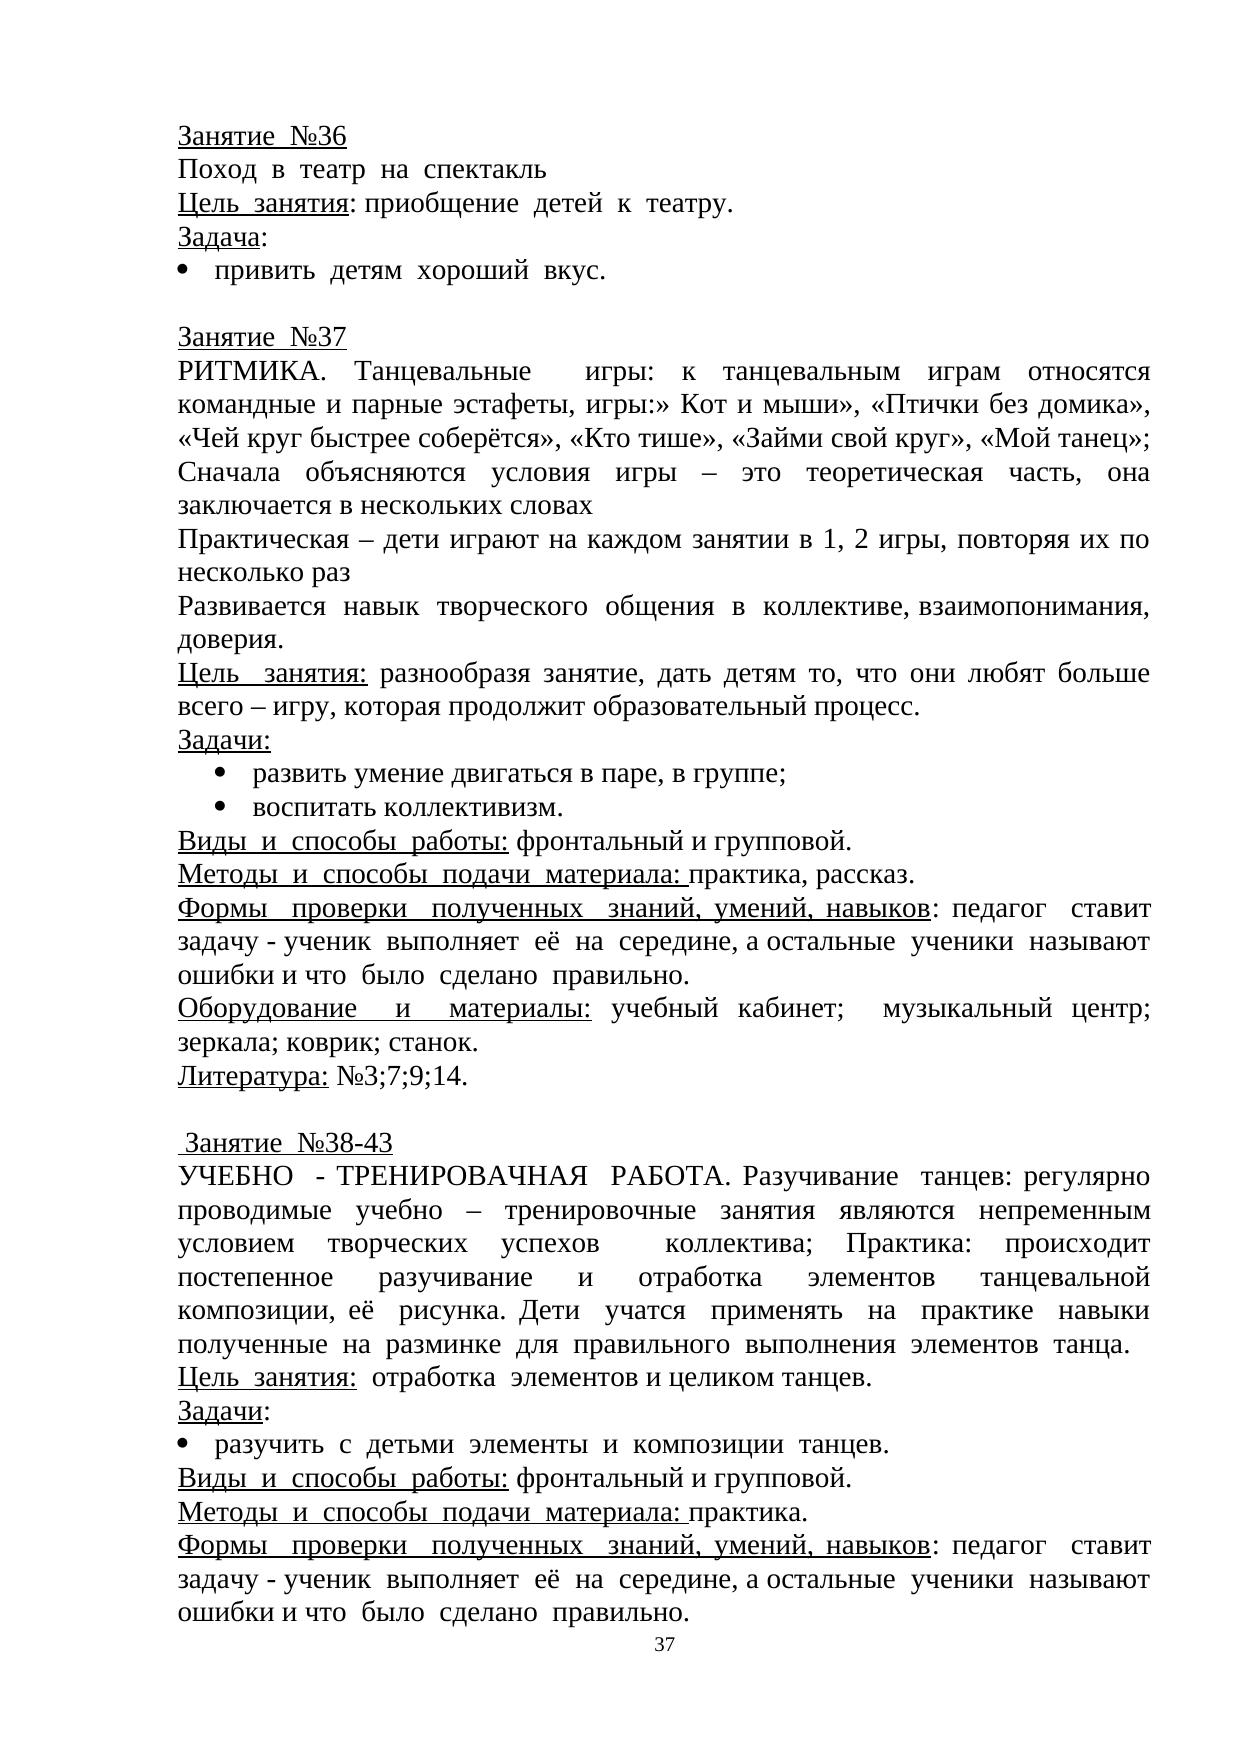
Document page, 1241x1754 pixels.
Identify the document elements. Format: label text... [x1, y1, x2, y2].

text Занятие №36 [177, 118, 1152, 152]
list разучить с детьми элементы и композиции танцев. [177, 1427, 1152, 1460]
text Задачи: [177, 1393, 1152, 1427]
text РИТМИКА. Танцевальные игры: к танцевальным играм относятся командные и парные эстафеты, игры:» Кот и мыши», «Птички без домика», «Чей круг быстрее соберётся», «Кто тише», «Займи свой круг», «Мой танец»; Сначала объясняются условия игры – это теоретическая часть, она заключается в нескольких словах [177, 353, 1152, 521]
text Литература: №3;7;9;14. [177, 1058, 1152, 1091]
text Занятие №38-43 [177, 1125, 1152, 1158]
text Занятие №37 [177, 319, 1152, 353]
text Виды и способы работы: фронтальный и групповой. [177, 823, 1152, 856]
text Методы и способы подачи материала: практика. [177, 1494, 1152, 1527]
text Виды и способы работы: фронтальный и групповой. [177, 1460, 1152, 1494]
text Формы проверки полученных знаний, умений, навыков: педагог ставит задачу - ученик выполняет её на середине, а остальные ученики называют ошибки и что было сделано правильно. [177, 890, 1152, 991]
text Задачи: [177, 722, 1152, 756]
text Цель занятия: разнообразя занятие, дать детям то, что они любят больше всего – игру, которая продолжит образовательный процесс. [177, 655, 1152, 722]
text Развивается навык творческого общения в коллективе, взаимопонимания, доверия. [177, 588, 1152, 655]
list воспитать коллективизм. [215, 789, 1152, 823]
text УЧЕБНО - ТРЕНИРОВАЧНАЯ РАБОТА. Разучивание танцев: регулярно проводимые учебно – тренировочные занятия являются непременным условием творческих успехов коллектива; Практика: происходит постепенное разучивание и отработка элементов танцевальной композиции, её рисунка. Дети учатся применять на практике навыки полученные на разминке для правильного выполнения элементов танца. [177, 1158, 1152, 1359]
text Оборудование и материалы: учебный кабинет; музыкальный центр; зеркала; коврик; станок. [177, 991, 1152, 1058]
text Формы проверки полученных знаний, умений, навыков: педагог ставит задачу - ученик выполняет её на середине, а остальные ученики называют ошибки и что было сделано правильно. [177, 1527, 1152, 1628]
list развить умение двигаться в паре, в группе; [215, 756, 1152, 789]
text Поход в театр на спектакль [177, 152, 1152, 185]
text Цель занятия: отработка элементов и целиком танцев. [177, 1359, 1152, 1393]
text Практическая – дети играют на каждом занятии в 1, 2 игры, повторяя их по несколько раз [177, 521, 1152, 588]
text Цель занятия: приобщение детей к театру. [177, 185, 1152, 219]
text Задача: [177, 219, 1152, 252]
text Методы и способы подачи материала: практика, рассказ. [177, 856, 1152, 890]
list привить детям хороший вкус. [177, 252, 1152, 286]
